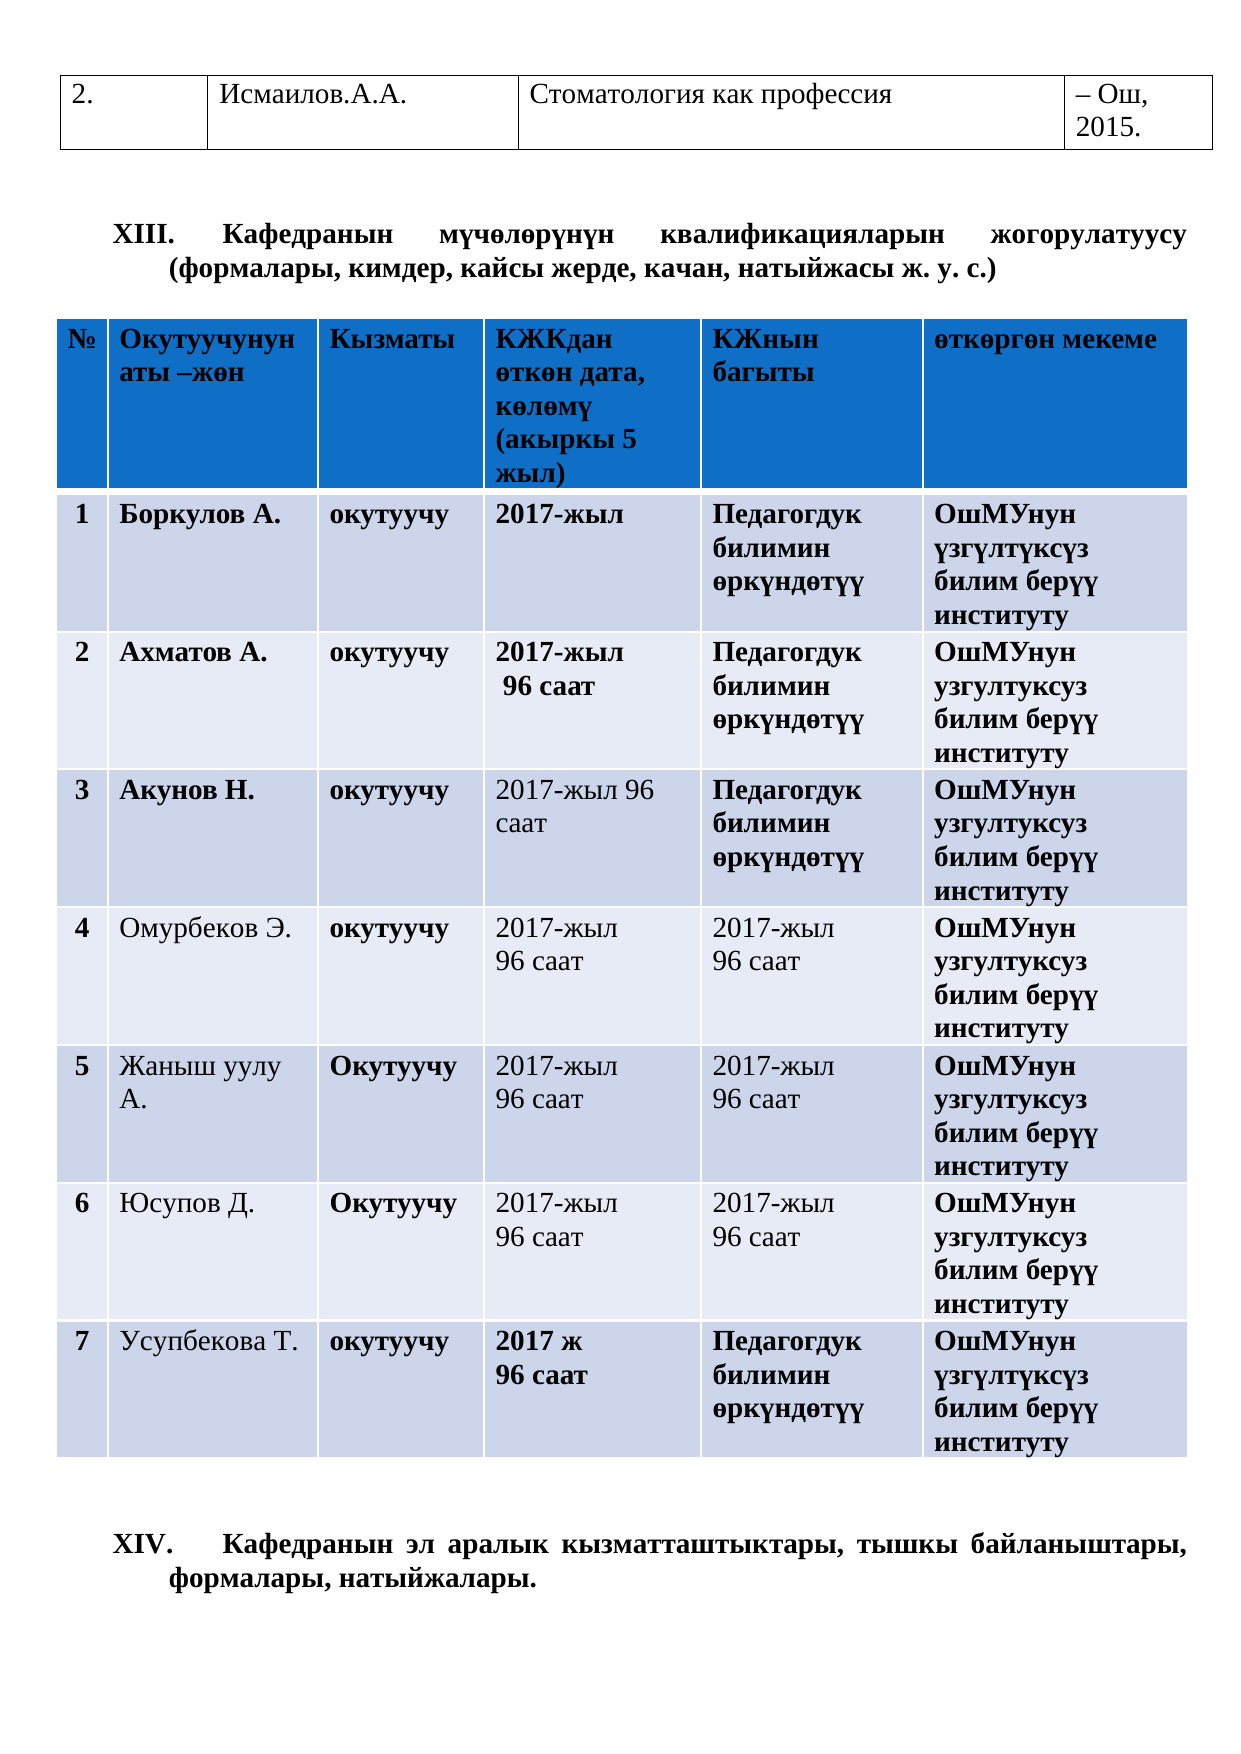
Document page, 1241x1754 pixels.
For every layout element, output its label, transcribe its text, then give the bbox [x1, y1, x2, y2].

list Кафедранын мүчөлөрүнүн квалификацияларын жогорулатуусу (формалары, кимдер, кайсы жерде, качан, натыйжасы ж. у. с.) [112, 217, 1187, 284]
table_cell Педагогдук билимин өркүндөтүү [702, 1322, 922, 1457]
table_cell Боркулов А. [109, 495, 317, 631]
table_cell окутуучу [319, 770, 483, 906]
table_cell 3 [57, 770, 107, 906]
table_cell ОшМУнун үзгүлтүксүз билим берүү институту [924, 495, 1187, 631]
table_cell Акунов Н. [109, 770, 317, 906]
table_cell 2017-жыл 96 саат [702, 908, 922, 1044]
table_cell 7 [57, 1322, 107, 1457]
table_cell ОшМУнун узгултуксуз билим берүү институту [924, 1184, 1187, 1319]
table_cell Окутуучу [319, 1184, 483, 1319]
table_cell 2 [57, 633, 107, 768]
table_cell Исмаилов.А.А. [208, 76, 518, 148]
table_cell окутуучу [319, 633, 483, 768]
table_header Окутуучунун аты –жөн [109, 319, 317, 488]
table_cell Педагогдук билимин өркүндөтүү [702, 495, 922, 631]
table_cell Педагогдук билимин өркүндөтүү [702, 633, 922, 768]
table_cell Педагогдук билимин өркүндөтүү [702, 770, 922, 906]
table_cell 2. [61, 76, 207, 148]
table_cell 2017-жыл 96 саат [485, 1046, 700, 1182]
table_cell 2017 ж 96 саат [485, 1322, 700, 1457]
table_cell 2017-жыл 96 саат [702, 1046, 922, 1182]
table_cell 5 [57, 1046, 107, 1182]
table_cell окутуучу [319, 1322, 483, 1457]
table_cell окутуучу [319, 495, 483, 631]
table_cell 2017-жыл 96 саат [702, 1184, 922, 1319]
table_cell 1 [57, 495, 107, 631]
table_cell Жаныш уулу А. [109, 1046, 317, 1182]
table_cell Юсупов Д. [109, 1184, 317, 1319]
table_cell Стоматология как профессия [519, 76, 1064, 148]
table_cell ОшМУнун узгултуксуз билим берүү институту [924, 633, 1187, 768]
table_cell 6 [57, 1184, 107, 1319]
table_cell 2017-жыл [485, 495, 700, 631]
table_cell Окутуучу [319, 1046, 483, 1182]
table_cell 2017-жыл 96 саат [485, 770, 700, 906]
table_cell Усупбекова Т. [109, 1322, 317, 1457]
table_header өткөргөн мекеме [924, 319, 1187, 488]
table_cell 2017-жыл 96 саат [485, 908, 700, 1044]
list Кафедранын эл аралык кызматташтыктары, тышкы байланыштары, формалары, натыйжалары. [112, 1527, 1187, 1594]
table_cell 2017-жыл 96 саат [485, 1184, 700, 1319]
table_cell ОшМУнун узгултуксуз билим берүү институту [924, 908, 1187, 1044]
table_header Кызматы [319, 319, 483, 488]
table_cell Ахматов А. [109, 633, 317, 768]
table_cell ОшМУнун үзгүлтүксүз билим берүү институту [924, 1322, 1187, 1457]
table_header № [57, 319, 107, 488]
table_header КЖКдан өткөн дата, көлөмү (акыркы 5 жыл) [485, 319, 700, 488]
table_cell ОшМУнун узгултуксуз билим берүү институту [924, 770, 1187, 906]
table_cell 2017-жыл 96 саат [485, 633, 700, 768]
table_cell 4 [57, 908, 107, 1044]
table_header КЖнын багыты [702, 319, 922, 488]
table_cell окутуучу [319, 908, 483, 1044]
table_cell ОшМУнун узгултуксуз билим берүү институту [924, 1046, 1187, 1182]
table_cell – Ош, 2015. [1065, 76, 1212, 148]
table_cell Омурбеков Э. [109, 908, 317, 1044]
